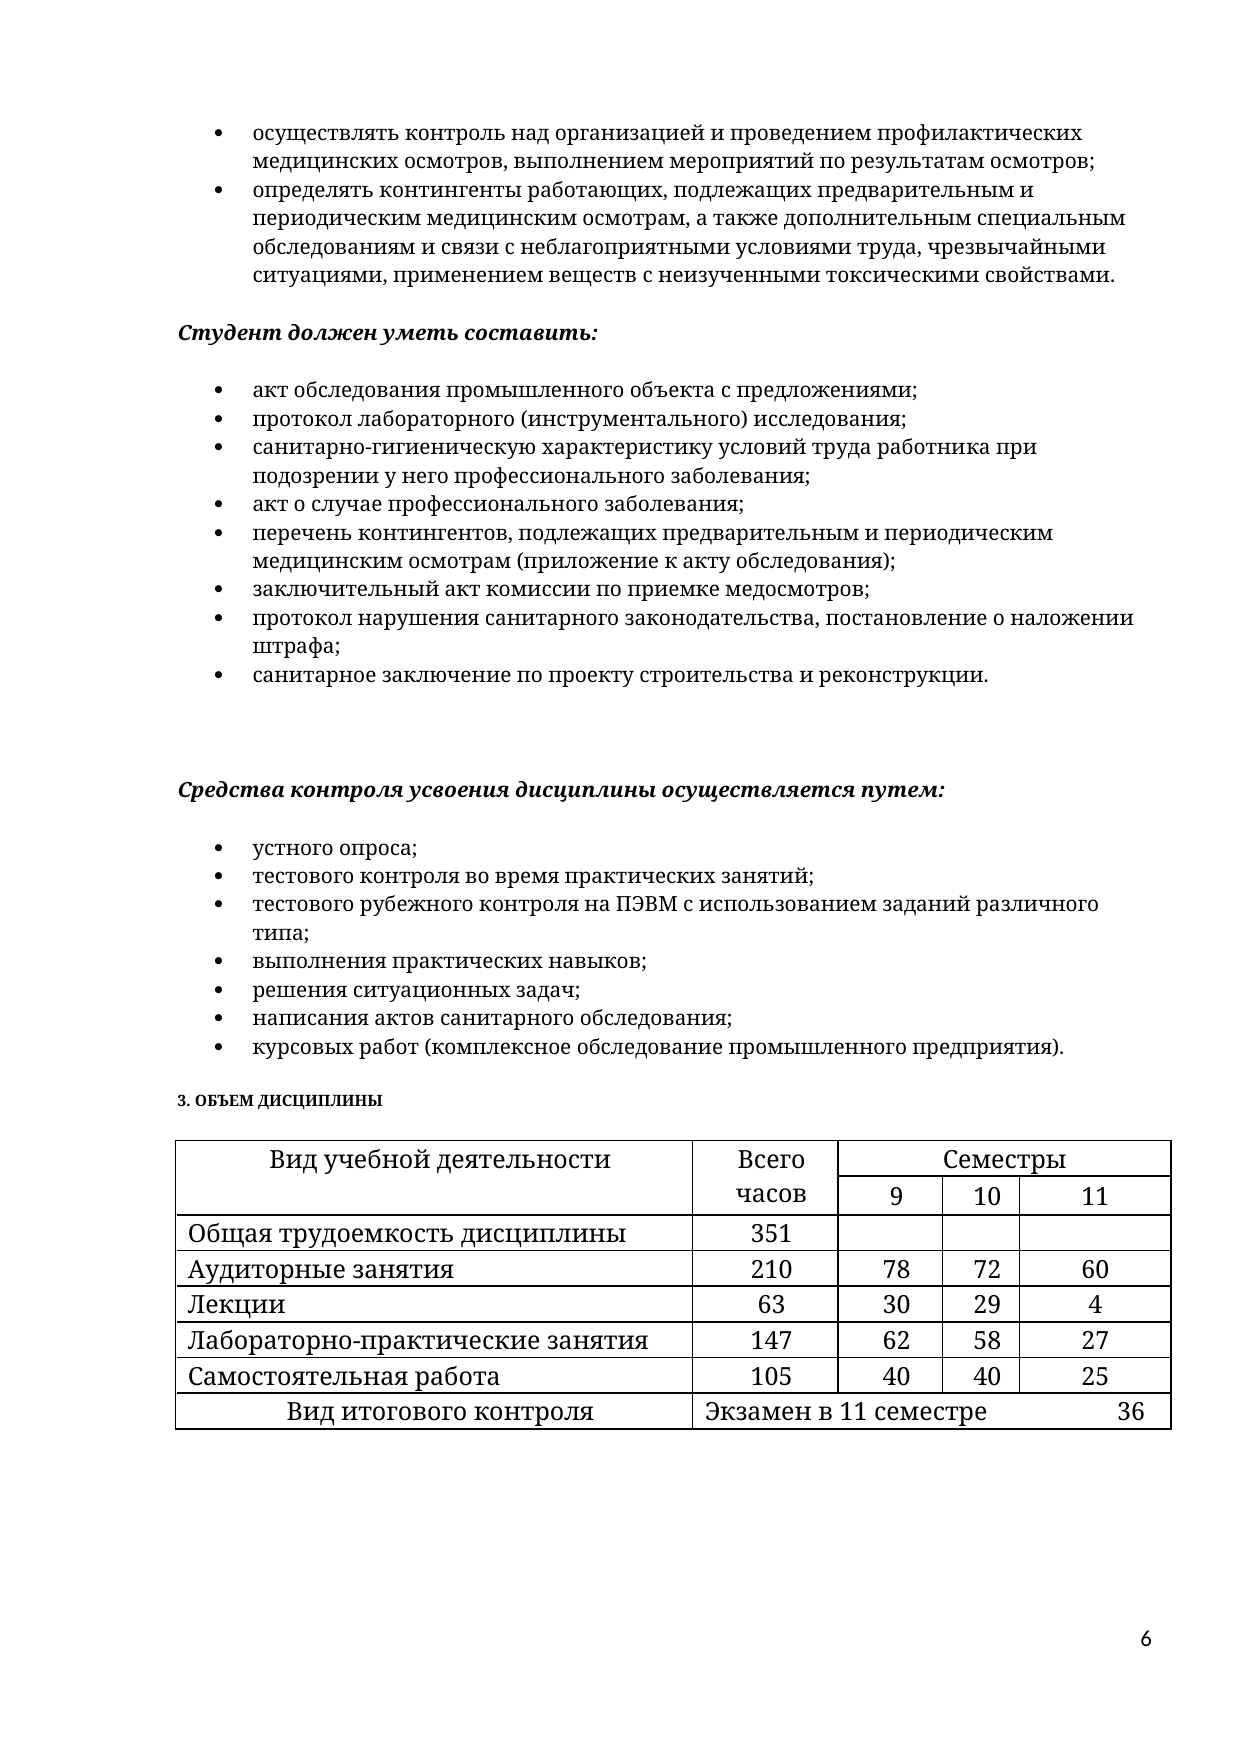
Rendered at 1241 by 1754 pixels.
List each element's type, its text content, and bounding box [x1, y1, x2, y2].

table_cell 40 [943, 1358, 1019, 1392]
list выполнения практических навыков; [215, 946, 1152, 975]
table_cell [1020, 1216, 1170, 1250]
list протокол нарушения санитарного законодательства, постановление о наложении штрафа; [215, 603, 1152, 660]
list акт о случае профессионального заболевания; [215, 489, 1152, 518]
table_cell 58 [943, 1323, 1019, 1357]
table_cell Общая трудоемкость дисциплины [176, 1215, 692, 1250]
table_cell 10 [943, 1177, 1019, 1214]
table_cell 105 [693, 1358, 837, 1392]
list санитарно-гигиеническую характеристику условий труда работника при подозрении у него профессионального заболевания; [215, 432, 1152, 489]
table_cell 62 [839, 1323, 942, 1357]
table_header Вид учебной деятельности [176, 1141, 692, 1214]
table_cell 40 [839, 1358, 942, 1392]
list тестового контроля во время практических занятий; [215, 861, 1152, 889]
table_cell 25 [1020, 1358, 1170, 1392]
list санитарное заключение по проекту строительства и реконструкции. [215, 660, 1152, 688]
table_cell [839, 1216, 942, 1250]
table_cell 27 [1020, 1323, 1170, 1357]
table_cell 11 [1020, 1177, 1170, 1214]
table_cell 60 [1020, 1251, 1170, 1285]
table_cell 210 [693, 1251, 837, 1285]
table_cell 351 [693, 1216, 837, 1250]
list акт обследования промышленного объекта с предложениями; [215, 376, 1152, 404]
table_cell 147 [693, 1323, 837, 1357]
table_cell 30 [839, 1287, 942, 1321]
table_cell Самостоятельная работа [176, 1358, 692, 1392]
text Студент должен уметь составить: [177, 318, 1152, 346]
list осуществлять контроль над организацией и проведением профилактических медицинских осмотров, выполнением мероприятий по результатам осмотров; [215, 118, 1152, 175]
table_cell 4 [1020, 1287, 1170, 1321]
table_cell Экзамен в 11 семестре 36 [693, 1394, 1170, 1428]
table_cell Лекции [176, 1286, 692, 1321]
table_cell Вид итогового контроля [176, 1393, 692, 1428]
list перечень контингентов, подлежащих предварительным и периодическим медицинским осмотрам (приложение к акту обследования); [215, 518, 1152, 574]
list определять контингенты работающих, подлежащих предварительным и периодическим медицинским осмотрам, а также дополнительным специальным обследованиям и связи с неблагоприятными условиями труда, чрезвычайными ситуациями, применением веществ с неизученными токсическими свойствами. [215, 175, 1152, 289]
text Средства контроля усвоения дисциплины осуществляется путем: [177, 775, 1152, 803]
table_cell [943, 1216, 1019, 1250]
table_header Всего часов [693, 1141, 837, 1214]
text 3. ОБЪЕМ ДИСЦИПЛИНЫ [177, 1089, 1152, 1111]
table_cell 63 [693, 1287, 837, 1321]
table_cell 78 [839, 1251, 942, 1285]
list курсовых работ (комплексное обследование промышленного предприятия). [215, 1032, 1152, 1060]
list решения ситуационных задач; [215, 975, 1152, 1003]
list тестового рубежного контроля на ПЭВМ с использованием заданий различного типа; [215, 889, 1152, 946]
table_cell Аудиторные занятия [176, 1251, 692, 1285]
list заключительный акт комиссии по приемке медосмотров; [215, 574, 1152, 603]
table_cell 72 [943, 1251, 1019, 1285]
table_cell 9 [839, 1177, 942, 1214]
table_cell 29 [943, 1287, 1019, 1321]
table_cell Лабораторно-практические занятия [176, 1322, 692, 1357]
list протокол лабораторного (инструментального) исследования; [215, 404, 1152, 432]
table_header Семестры [839, 1141, 1170, 1175]
list написания актов санитарного обследования; [215, 1003, 1152, 1032]
list устного опроса; [215, 833, 1152, 861]
